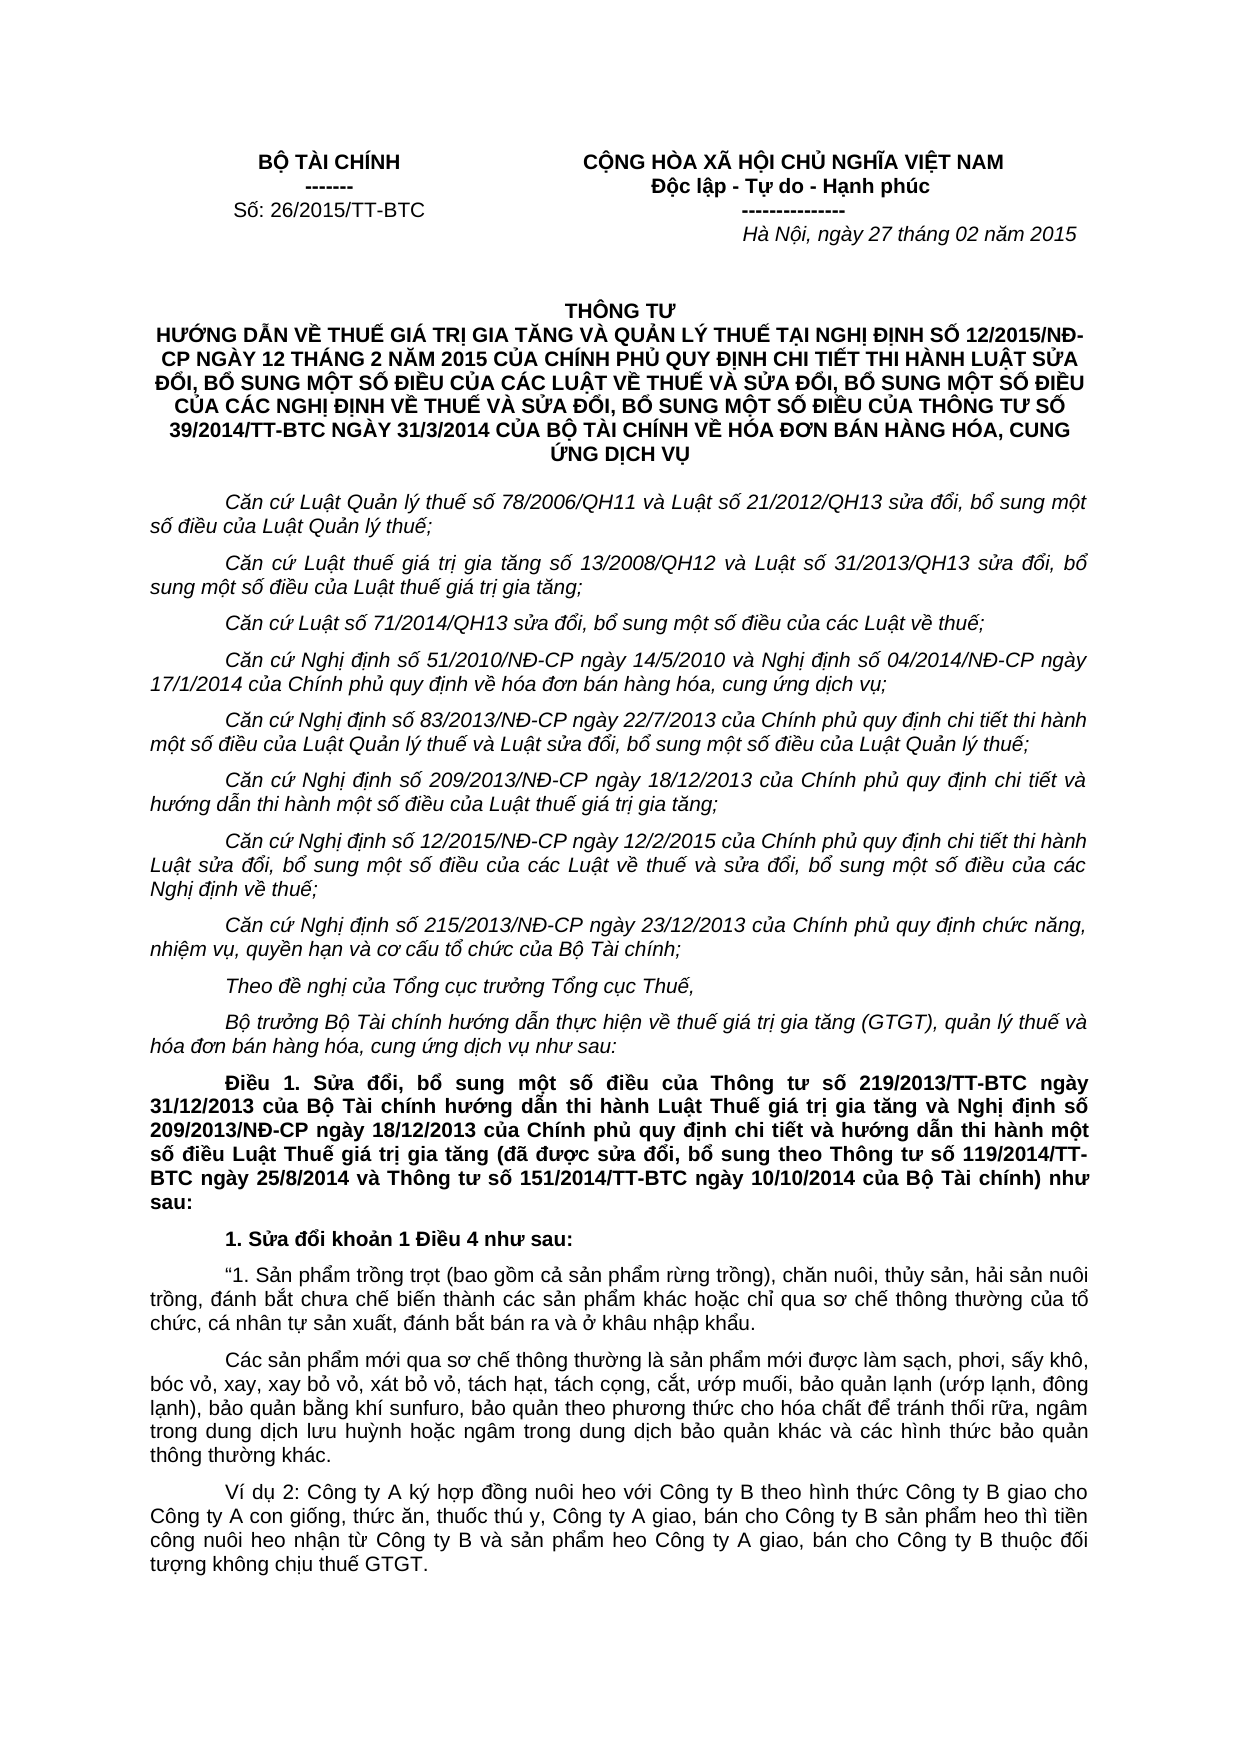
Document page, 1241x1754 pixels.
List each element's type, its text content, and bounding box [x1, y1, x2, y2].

text 1. Sửa đổi khoản 1 Điều 4 như sau: [150, 1227, 1090, 1251]
table_header CỘNG HÒA XÃ HỘI CHỦ NGHĨA VIỆT NAM Độc lập - Tự do - Hạnh phúc --------------- Hà Nội, ngày 27 tháng 02 năm 2015 [497, 150, 1090, 246]
text Căn cứ Nghị định số 51/2010/NĐ-CP ngày 14/5/2010 và Nghị định số 04/2014/NĐ-CP ngày 17/1/2014 của Chính phủ quy định về hóa đơn bán hàng hóa, cung ứng dịch vụ; [150, 647, 1090, 695]
text Các sản phẩm mới qua sơ chế thông thường là sản phẩm mới được làm sạch, phơi, sấy khô, bóc vỏ, xay, xay bỏ vỏ, xát bỏ vỏ, tách hạt, tách cọng, cắt, ướp muối, bảo quản lạnh (ướp lạnh, đông lạnh), bảo quản bằng khí sunfuro, bảo quản theo phương thức cho hóa chất để tránh thối rữa, ngâm trong dung dịch lưu huỳnh hoặc ngâm trong dung dịch bảo quản khác và các hình thức bảo quản thông thường khác. [150, 1347, 1090, 1467]
text Căn cứ Nghị định số 83/2013/NĐ-CP ngày 22/7/2013 của Chính phủ quy định chi tiết thi hành một số điều của Luật Quản lý thuế và Luật sửa đổi, bổ sung một số điều của Luật Quản lý thuế; [150, 708, 1090, 756]
text HƯỚNG DẪN VỀ THUẾ GIÁ TRỊ GIA TĂNG VÀ QUẢN LÝ THUẾ TẠI NGHỊ ĐỊNH SỐ 12/2015/NĐ-CP NGÀY 12 THÁNG 2 NĂM 2015 CỦA CHÍNH PHỦ QUY ĐỊNH CHI TIẾT THI HÀNH LUẬT SỬA ĐỔI, BỔ SUNG MỘT SỐ ĐIỀU CỦA CÁC LUẬT VỀ THUẾ VÀ SỬA ĐỔI, BỔ SUNG MỘT SỐ ĐIỀU CỦA CÁC NGHỊ ĐỊNH VỀ THUẾ VÀ SỬA ĐỔI, BỔ SUNG MỘT SỐ ĐIỀU CỦA THÔNG TƯ SỐ 39/2014/TT-BTC NGÀY 31/3/2014 CỦA BỘ TÀI CHÍNH VỀ HÓA ĐƠN BÁN HÀNG HÓA, CUNG ỨNG DỊCH VỤ [150, 322, 1090, 466]
text Căn cứ Luật thuế giá trị gia tăng số 13/2008/QH12 và Luật số 31/2013/QH13 sửa đổi, bổ sung một số điều của Luật thuế giá trị gia tăng; [150, 551, 1090, 598]
text THÔNG TƯ [150, 298, 1090, 322]
text Căn cứ Nghị định số 209/2013/NĐ-CP ngày 18/12/2013 của Chính phủ quy định chi tiết và hướng dẫn thi hành một số điều của Luật thuế giá trị gia tăng; [150, 768, 1090, 816]
text Điều 1. Sửa đổi, bổ sung một số điều của Thông tư số 219/2013/TT-BTC ngày 31/12/2013 của Bộ Tài chính hướng dẫn thi hành Luật Thuế giá trị gia tăng và Nghị định số 209/2013/NĐ-CP ngày 18/12/2013 của Chính phủ quy định chi tiết và hướng dẫn thi hành một số điều Luật Thuế giá trị gia tăng (đã được sửa đổi, bổ sung theo Thông tư số 119/2014/TT-BTC ngày 25/8/2014 và Thông tư số 151/2014/TT-BTC ngày 10/10/2014 của Bộ Tài chính) như sau: [150, 1070, 1090, 1214]
table_header BỘ TÀI CHÍNH ------- Số: 26/2015/TT-BTC [161, 150, 497, 246]
text Căn cứ Luật Quản lý thuế số 78/2006/QH11 và Luật số 21/2012/QH13 sửa đổi, bổ sung một số điều của Luật Quản lý thuế; [150, 490, 1090, 538]
text Căn cứ Luật số 71/2014/QH13 sửa đổi, bổ sung một số điều của các Luật về thuế; [150, 611, 1090, 635]
text Căn cứ Nghị định số 12/2015/NĐ-CP ngày 12/2/2015 của Chính phủ quy định chi tiết thi hành Luật sửa đổi, bổ sung một số điều của các Luật về thuế và sửa đổi, bổ sung một số điều của các Nghị định về thuế; [150, 829, 1090, 901]
text Ví dụ 2: Công ty A ký hợp đồng nuôi heo với Công ty B theo hình thức Công ty B giao cho Công ty A con giống, thức ăn, thuốc thú y, Công ty A giao, bán cho Công ty B sản phẩm heo thì tiền công nuôi heo nhận từ Công ty B và sản phẩm heo Công ty A giao, bán cho Công ty B thuộc đối tượng không chịu thuế GTGT. [150, 1480, 1090, 1576]
text “1. Sản phẩm trồng trọt (bao gồm cả sản phẩm rừng trồng), chăn nuôi, thủy sản, hải sản nuôi trồng, đánh bắt chưa chế biến thành các sản phẩm khác hoặc chỉ qua sơ chế thông thường của tổ chức, cá nhân tự sản xuất, đánh bắt bán ra và ở khâu nhập khẩu. [150, 1263, 1090, 1335]
text Theo đề nghị của Tổng cục trưởng Tổng cục Thuế, [150, 973, 1090, 997]
text Bộ trưởng Bộ Tài chính hướng dẫn thực hiện về thuế giá trị gia tăng (GTGT), quản lý thuế và hóa đơn bán hàng hóa, cung ứng dịch vụ như sau: [150, 1010, 1090, 1058]
text Căn cứ Nghị định số 215/2013/NĐ-CP ngày 23/12/2013 của Chính phủ quy định chức năng, nhiệm vụ, quyền hạn và cơ cấu tổ chức của Bộ Tài chính; [150, 913, 1090, 961]
